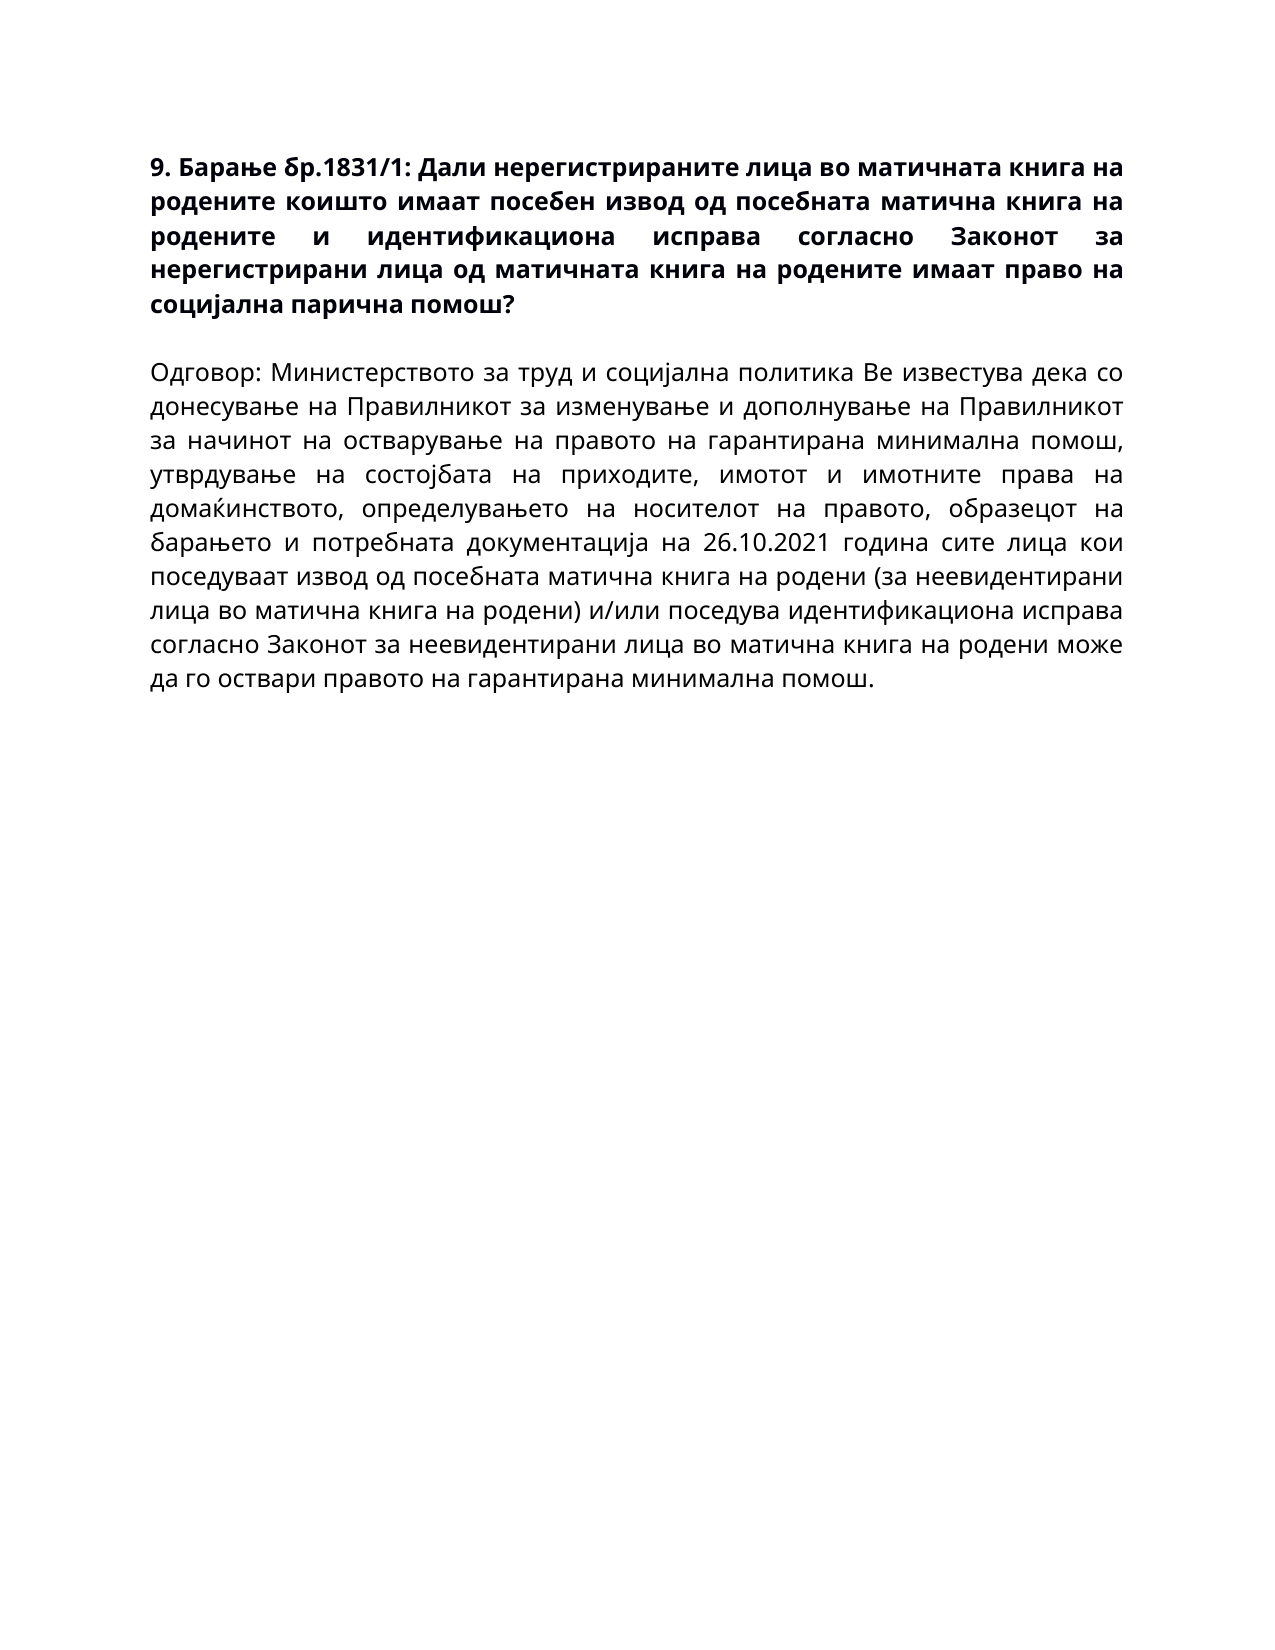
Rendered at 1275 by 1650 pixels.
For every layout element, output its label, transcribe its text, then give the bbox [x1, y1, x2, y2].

text 9. Барање бр.1831/1: Дали нерегистрираните лица во матичната книга на родените коишто имаат посебен извод од посебната матична книга на родените и идентификациона исправа согласно Законот за нерегистрирани лица од матичната книга на родените имаат право на социјална парична помош? [150, 150, 1125, 320]
text Одговор: Министерството за труд и социјална политика Ве известува дека со донесување на Правилникот за изменување и дополнување на Правилникот за начинот на остварување на правото на гарантирана минимална помош, утврдување на состојбата на приходите, имотот и имотните права на домаќинството, определувањето на носителот на правото, образецот на барањето и потребната документација на 26.10.2021 година сите лица кои поседуваат извод од посебната матична книга на родени (за неевидентирани лица во матична книга на родени) и/или поседува идентификациона исправа согласно Законот за неевидентирани лица во матична книга на родени може да го оствари правото на гарантирана минимална помош. [150, 354, 1125, 695]
